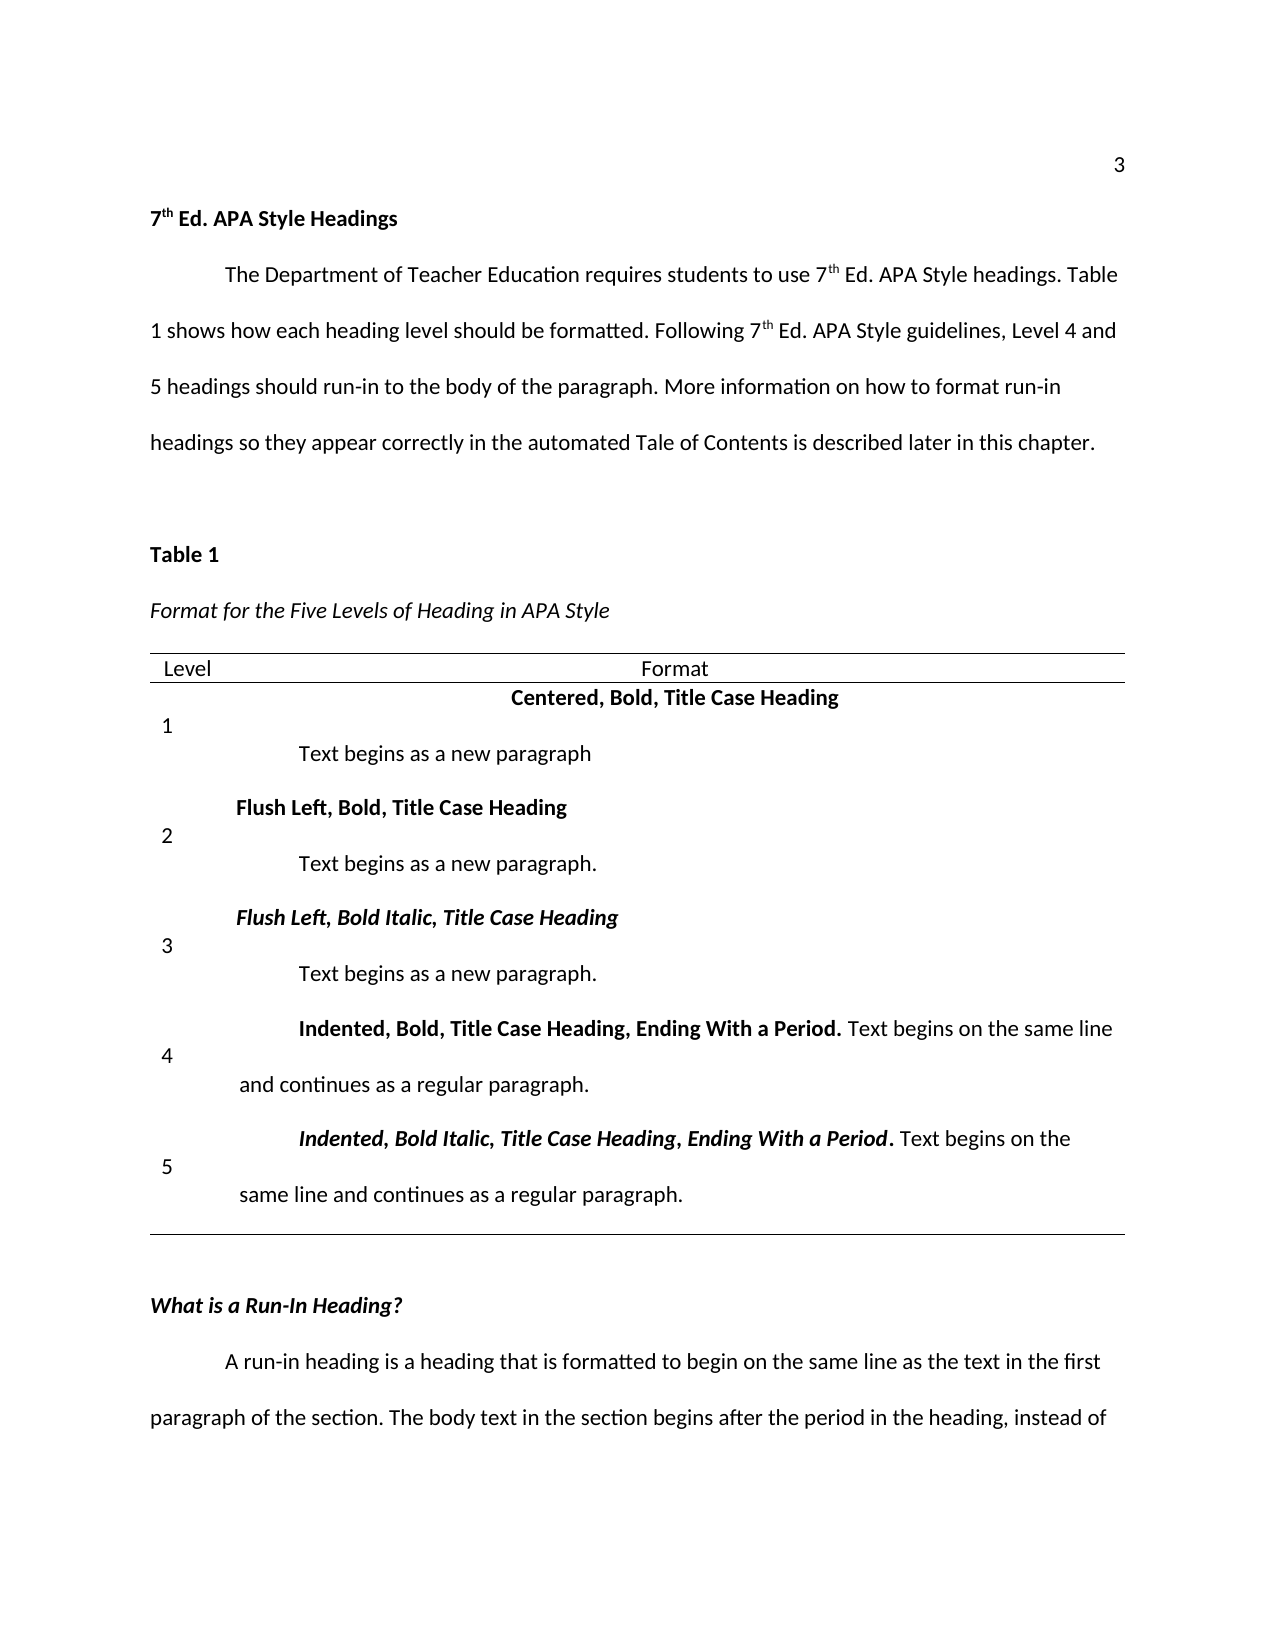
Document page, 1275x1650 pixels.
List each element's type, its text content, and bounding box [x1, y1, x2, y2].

table_cell Indented, Bold Italic, Title Case Heading, Ending With a Period. Text begins on the same line and continues as a regular paragraph. [225, 1124, 1125, 1234]
table_cell 4 [150, 1014, 225, 1124]
text The Department of Teacher Education requires students to use 7th Ed. APA Style headings. Table 1 shows how each heading level should be formatted. Following 7th Ed. APA Style guidelines, Level 4 and 5 headings should run-in to the body of the paragraph. More information on how to format run-in headings so they appear correctly in the automated Tale of Contents is described later in this chapter. [150, 260, 1125, 456]
table_cell Flush Left, Bold, Title Case Heading Text begins as a new paragraph. [225, 793, 1125, 903]
text Table 1 Format for the Five Levels of Heading in APA Style [150, 541, 1125, 624]
table_cell Flush Left, Bold Italic, Title Case Heading Text begins as a new paragraph. [225, 903, 1125, 1014]
table_header Level [150, 654, 225, 682]
table_cell 1 [150, 683, 225, 793]
table_header Format [225, 654, 1125, 682]
subtitle What is a Run-In Heading? [150, 1291, 1125, 1319]
table_cell Centered, Bold, Title Case Heading Text begins as a new paragraph [225, 683, 1125, 793]
table_cell 2 [150, 793, 225, 903]
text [150, 1347, 1125, 1431]
table_cell 5 [150, 1124, 225, 1234]
subtitle 7th Ed. APA Style Headings [150, 204, 1125, 232]
table_cell Indented, Bold, Title Case Heading, Ending With a Period. Text begins on the same line and continues as a regular paragraph. [225, 1014, 1125, 1124]
table_cell 3 [150, 903, 225, 1014]
